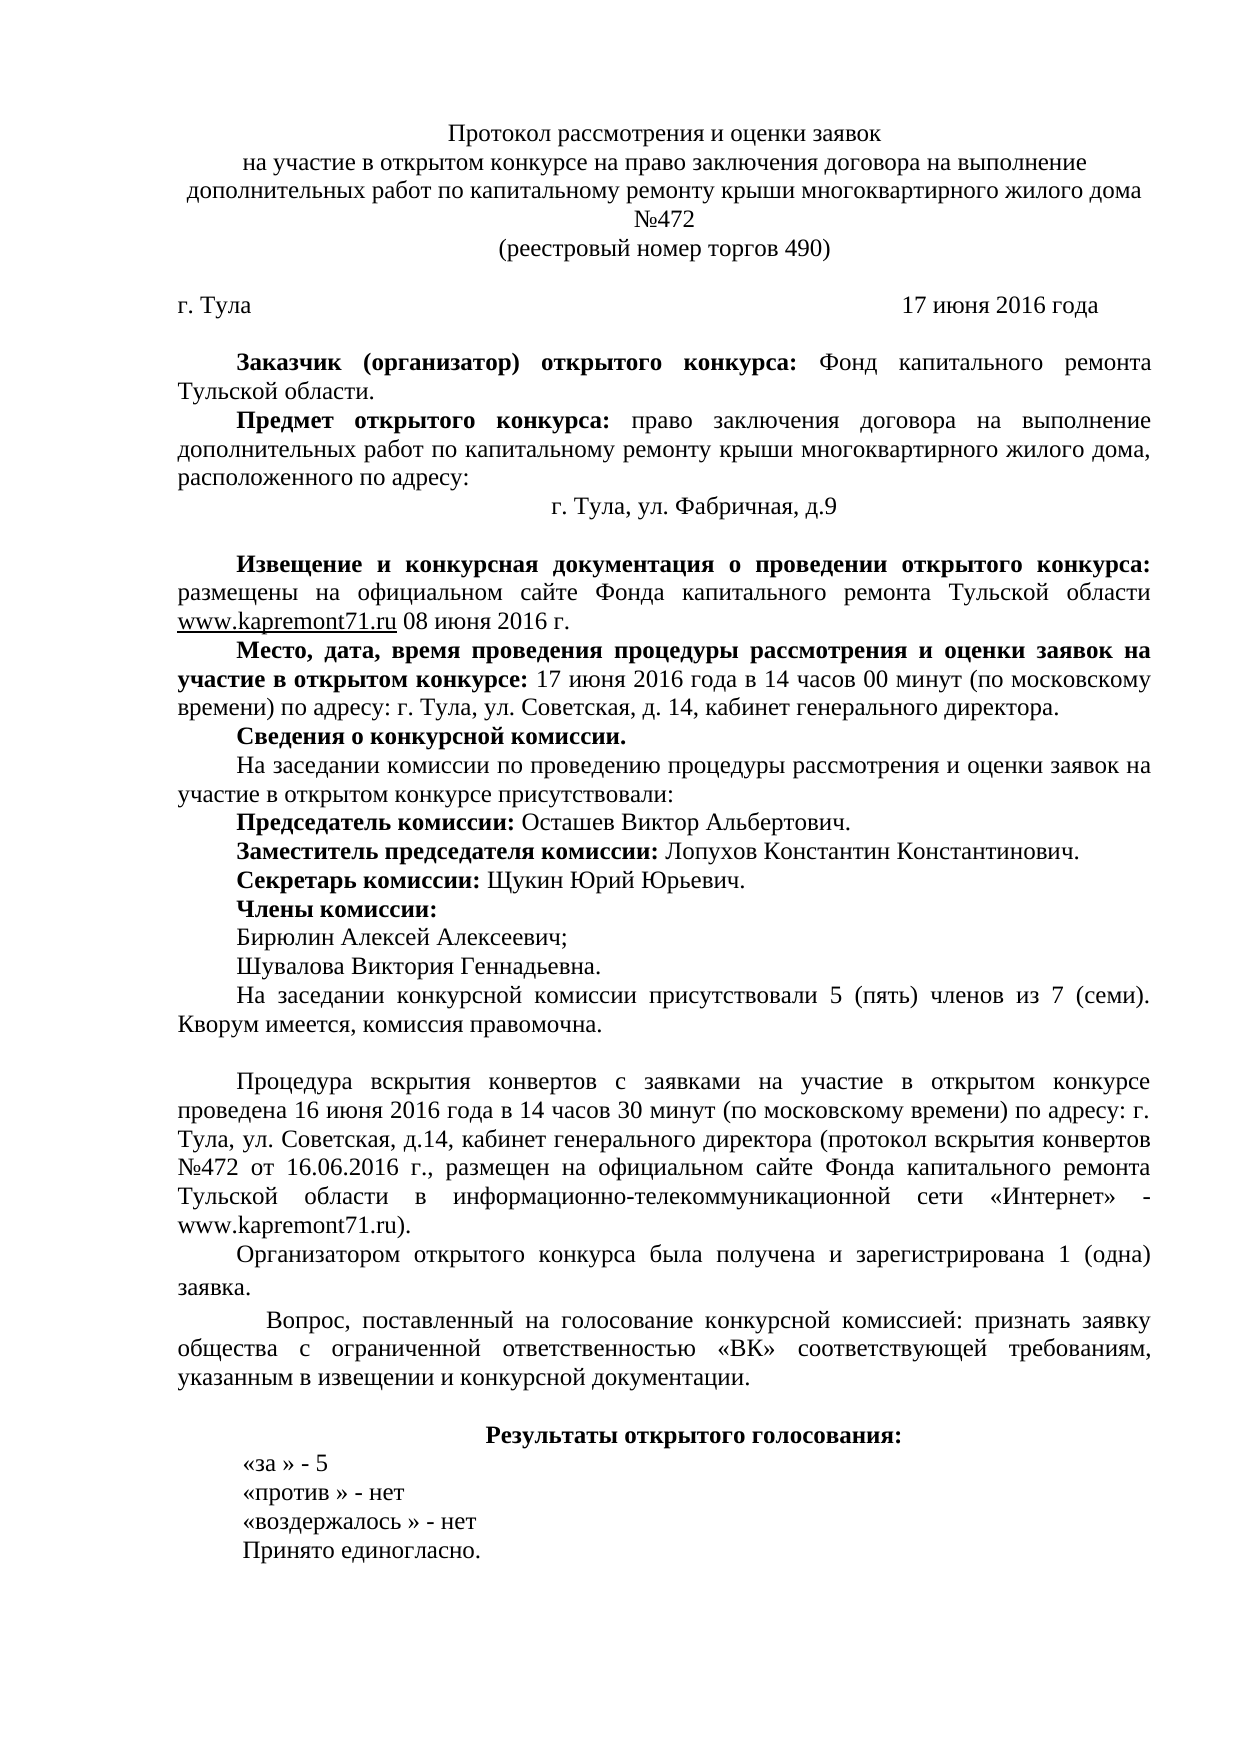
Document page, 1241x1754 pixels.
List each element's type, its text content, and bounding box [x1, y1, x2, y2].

text Предмет открытого конкурса: право заключения договора на выполнение дополнительных работ по капитальному ремонту крыши многоквартирного жилого дома, расположенного по адресу: [177, 405, 1152, 491]
list Сведения о конкурсной комиссии. [236, 721, 1152, 750]
text Организатором открытого конкурса была получена и зарегистрирована 1 (одна) заявка. [177, 1239, 1152, 1300]
text «против » - нет [236, 1477, 1152, 1506]
text на участие в открытом конкурсе на право заключения договора на выполнение дополнительных работ по капитальному ремонту крыши многоквартирного жилого дома №472 [177, 147, 1152, 233]
list Шувалова Виктория Геннадьевна. [177, 951, 1152, 980]
list Заказчик (организатор) открытого конкурса: Фонд капитального ремонта Тульской области. [177, 347, 1152, 405]
list Бирюлин Алексей Алексеевич; [177, 922, 1152, 951]
text «за » - 5 [236, 1448, 1152, 1477]
text Принято единогласно. [236, 1535, 1152, 1563]
text Процедура вскрытия конвертов с заявками на участие в открытом конкурсе проведена 16 июня 2016 года в 14 часов 30 минут (по московскому времени) по адресу: г. Тула, ул. Советская, д.14, кабинет генерального директора (протокол вскрытия конвертов №472 от 16.06.2016 г., размещен на официальном сайте Фонда капитального ремонта Тульской области в информационно-телекоммуникационной сети «Интернет» - www.kapremont71.ru). [177, 1066, 1152, 1239]
text (реестровый номер торгов 490) [177, 233, 1152, 262]
text На заседании комиссии по проведению процедуры рассмотрения и оценки заявок на участие в открытом конкурсе присутствовали: [177, 750, 1152, 807]
text Вопрос, поставленный на голосование конкурсной комиссией: признать заявку общества с ограниченной ответственностью «ВК» соответствующей требованиям, указанным в извещении и конкурсной документации. [177, 1305, 1152, 1391]
list Председатель комиссии: Осташев Виктор Альбертович. [177, 807, 1152, 836]
list Результаты открытого голосования: [236, 1420, 1152, 1448]
list Члены комиссии: [177, 894, 1152, 922]
text «воздержалось » - нет [236, 1506, 1152, 1535]
text На заседании конкурсной комиссии присутствовали 5 (пять) членов из 7 (семи). Кворум имеется, комиссия правомочна. [177, 980, 1152, 1037]
text Извещение и конкурсная документация о проведении открытого конкурса: размещены на официальном сайте Фонда капитального ремонта Тульской области www.kapremont71.ru 08 июня 2016 г. [177, 549, 1152, 635]
list Заместитель председателя комиссии: Лопухов Константин Константинович. [177, 836, 1152, 865]
text Протокол рассмотрения и оценки заявок [177, 118, 1152, 147]
text г. Тула, ул. Фабричная, д.9 [177, 491, 1152, 520]
text Место, дата, время проведения процедуры рассмотрения и оценки заявок на участие в открытом конкурсе: 17 июня 2016 года в 14 часов 00 минут (по московскому времени) по адресу: г. Тула, ул. Советская, д. 14, кабинет генерального директора. [177, 635, 1152, 721]
text г. Тула 17 июня 2016 года [177, 290, 1152, 319]
list Секретарь комиссии: Щукин Юрий Юрьевич. [177, 865, 1152, 894]
